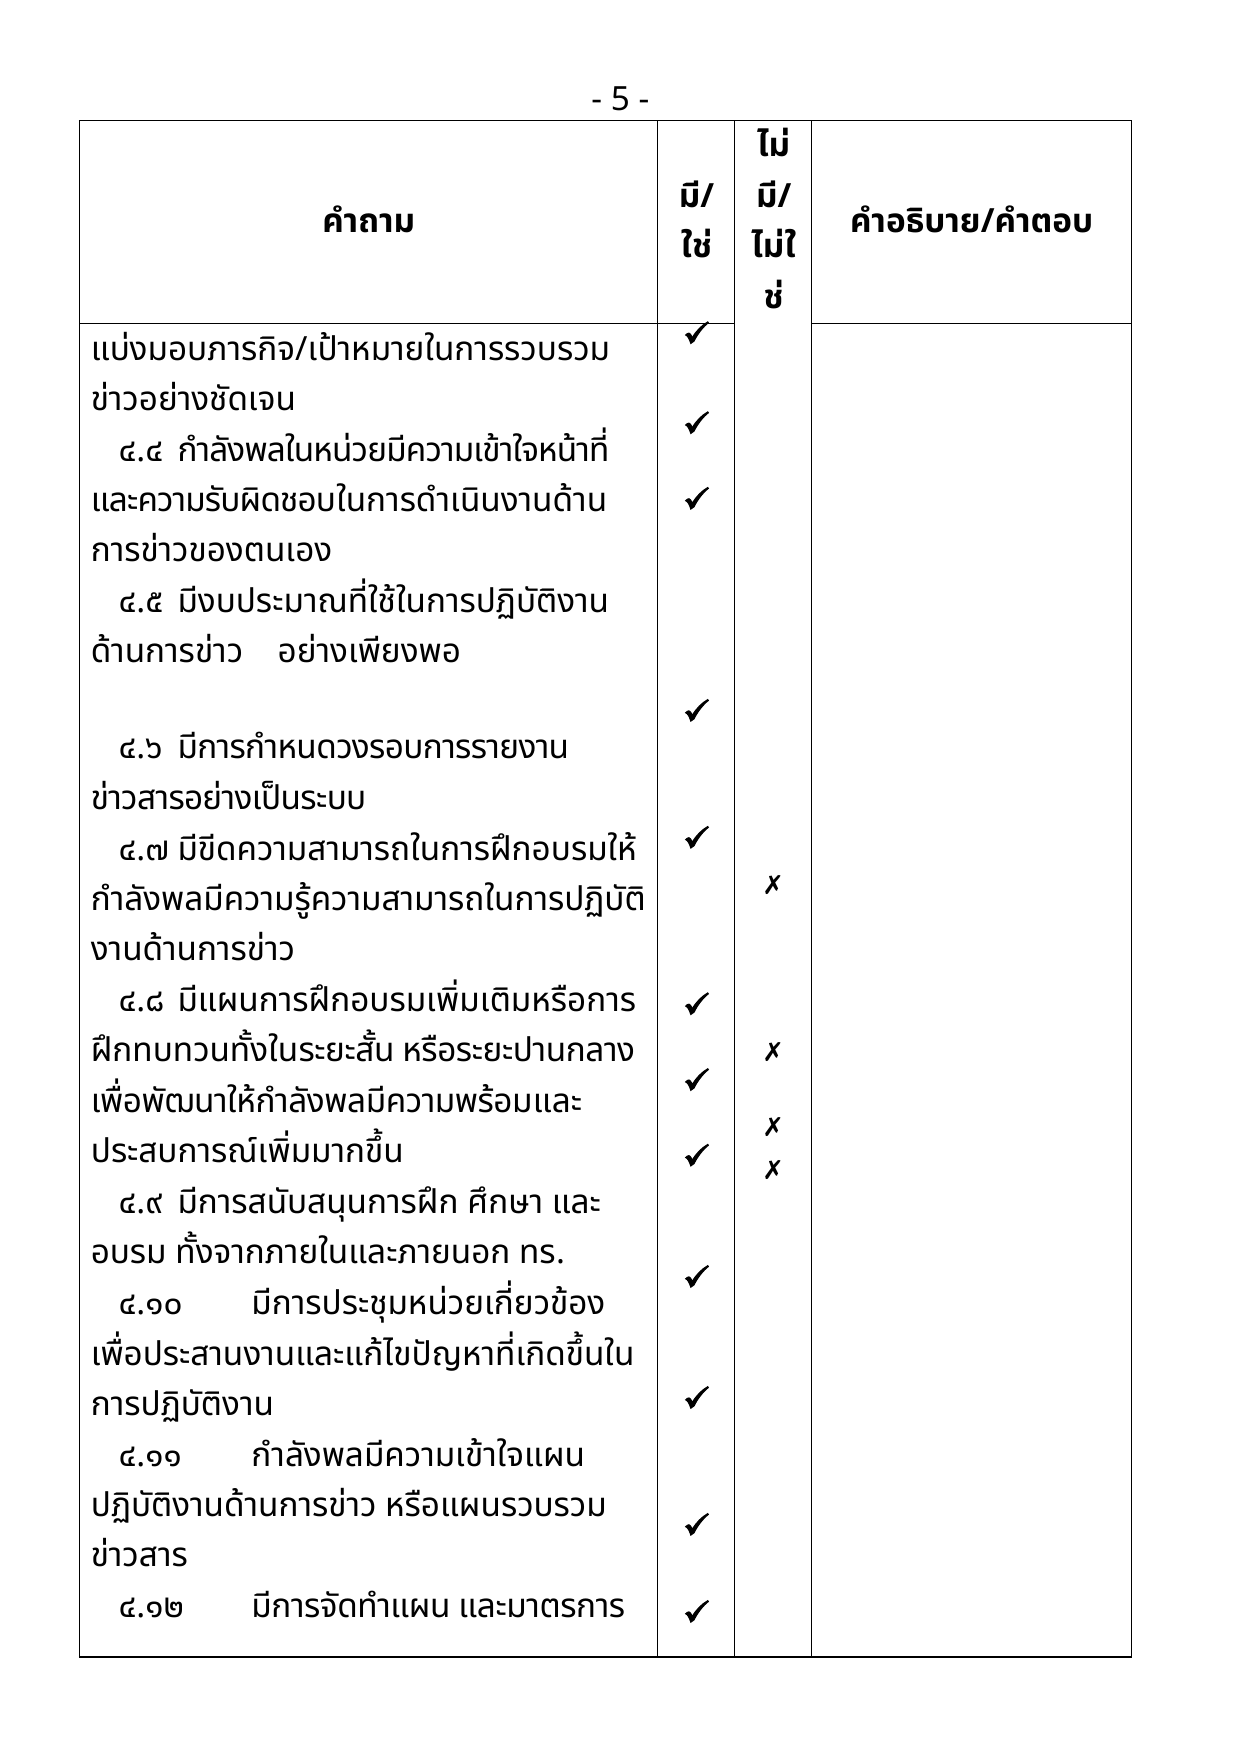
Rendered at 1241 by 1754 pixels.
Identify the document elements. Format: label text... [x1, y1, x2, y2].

table_header มี/ใช่ [658, 121, 734, 323]
table_cell [735, 324, 811, 1656]
table_header คำถาม [80, 121, 657, 323]
table_header คำอธิบาย/คำตอบ [812, 121, 1131, 323]
table_header ไม่มี/ไม่ใช่ [735, 121, 811, 323]
